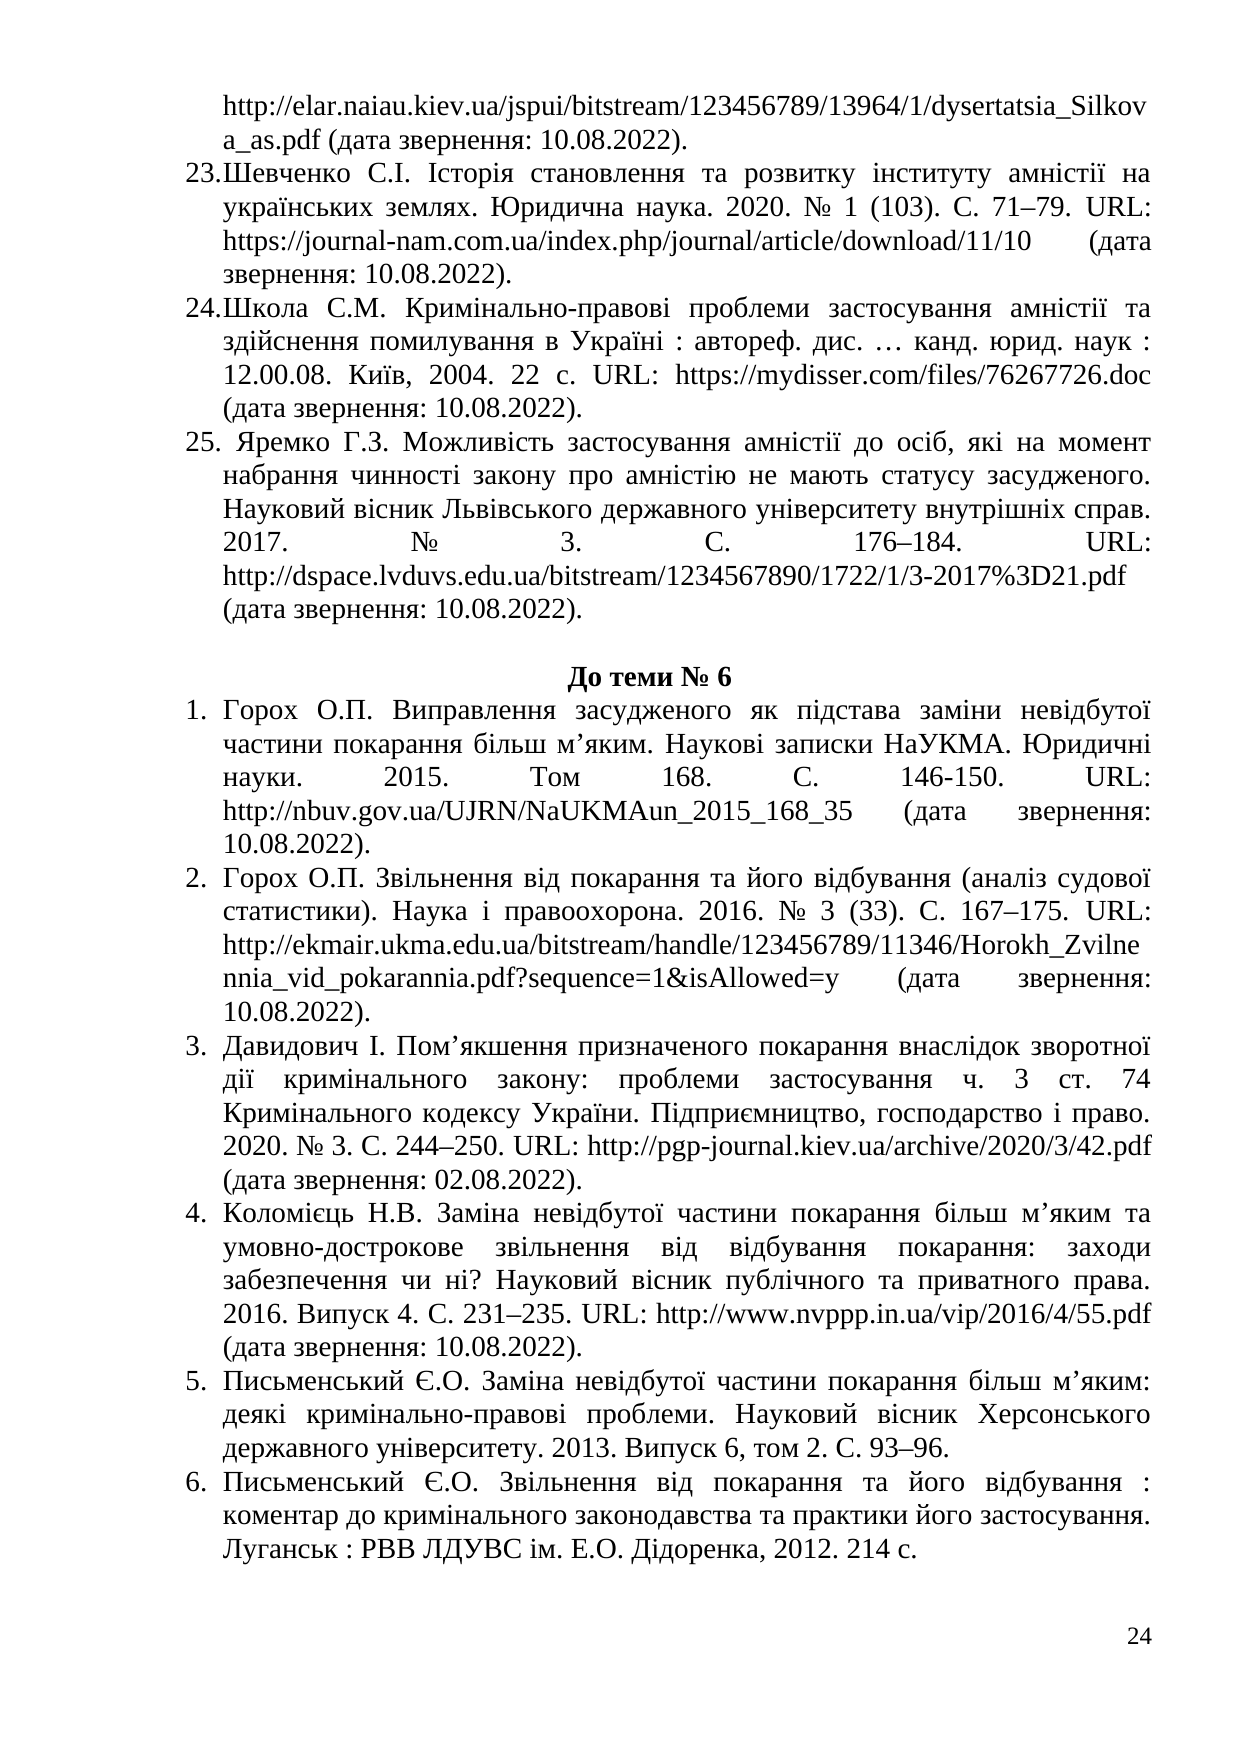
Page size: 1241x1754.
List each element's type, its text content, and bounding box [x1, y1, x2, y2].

list Горох О.П. Виправлення засудженого як підстава заміни невідбутої частини покарання більш м’яким. Наукові записки НаУКМА. Юридичні науки. 2015. Том 168. С. 146-150. URL: http://nbuv.gov.ua/UJRN/NaUKMAun_2015_168_35 (дата звернення: 10.08.2022). [185, 692, 1152, 860]
list Шевченко С.І. Історія становлення та розвитку інституту амністії на українських землях. Юридична наука. 2020. № 1 (103). С. 71–79. URL: https://journal-nam.com.ua/index.php/journal/article/download/11/10 (дата звернення: 10.08.2022). [185, 156, 1152, 290]
list Коломієць Н.В. Заміна невідбутої частини покарання більш м’яким та умовно-дострокове звільнення від відбування покарання: заходи забезпечення чи ні? Науковий вісник публічного та приватного права. 2016. Випуск 4. С. 231–235. URL: http://www.nvppp.in.ua/vip/2016/4/55.pdf (дата звернення: 10.08.2022). [185, 1195, 1152, 1363]
list Яремко Г.З. Можливість застосування амністії до осіб, які на момент набрання чинності закону про амністію не мають статусу засудженого. Науковий вісник Львівського державного університету внутрішніх справ. 2017. № 3. С. 176–184. URL: http://dspace.lvduvs.edu.ua/bitstream/1234567890/1722/1/3-2017%3D21.pdf (дата звернення: 10.08.2022). [185, 424, 1152, 625]
list Горох О.П. Звільнення від покарання та його відбування (аналіз судової статистики). Наука і правоохорона. 2016. № 3 (33). С. 167–175. URL: http://ekmair.ukma.edu.ua/bitstream/handle/123456789/11346/Horokh_Zvilnennia_vid_pokarannia.pdf?sequence=1&isAllowed=y (дата звернення: 10.08.2022). [185, 860, 1152, 1028]
list До теми № 6 [148, 659, 1152, 692]
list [185, 88, 1152, 156]
list Письменський Є.О. Заміна невідбутої частини покарання більш м’яким: деякі кримінально-правові проблеми. Науковий вісник Херсонського державного університету. 2013. Випуск 6, том 2. С. 93–96. [185, 1363, 1152, 1464]
list Письменський Є.О. Звільнення від покарання та його відбування : коментар до кримінального законодавства та практики його застосування. Луганськ : РВВ ЛДУВС ім. Е.О. Дідоренка, 2012. 214 с. [185, 1464, 1152, 1564]
list Школа С.М. Кримінально-правові проблеми застосування амністії та здійснення помилування в Україні : автореф. дис. … канд. юрид. наук : 12.00.08. Київ, 2004. 22 с. URL: https://mydisser.com/files/76267726.doc (дата звернення: 10.08.2022). [185, 290, 1152, 424]
list Давидович І. Пом’якшення призначеного покарання внаслідок зворотної дії кримінального закону: проблеми застосування ч. 3 ст. 74 Кримінального кодексу України. Підприємництво, господарство і право. 2020. № 3. С. 244–250. URL: http://pgp-journal.kiev.ua/archive/2020/3/42.pdf (дата звернення: 02.08.2022). [185, 1028, 1152, 1195]
